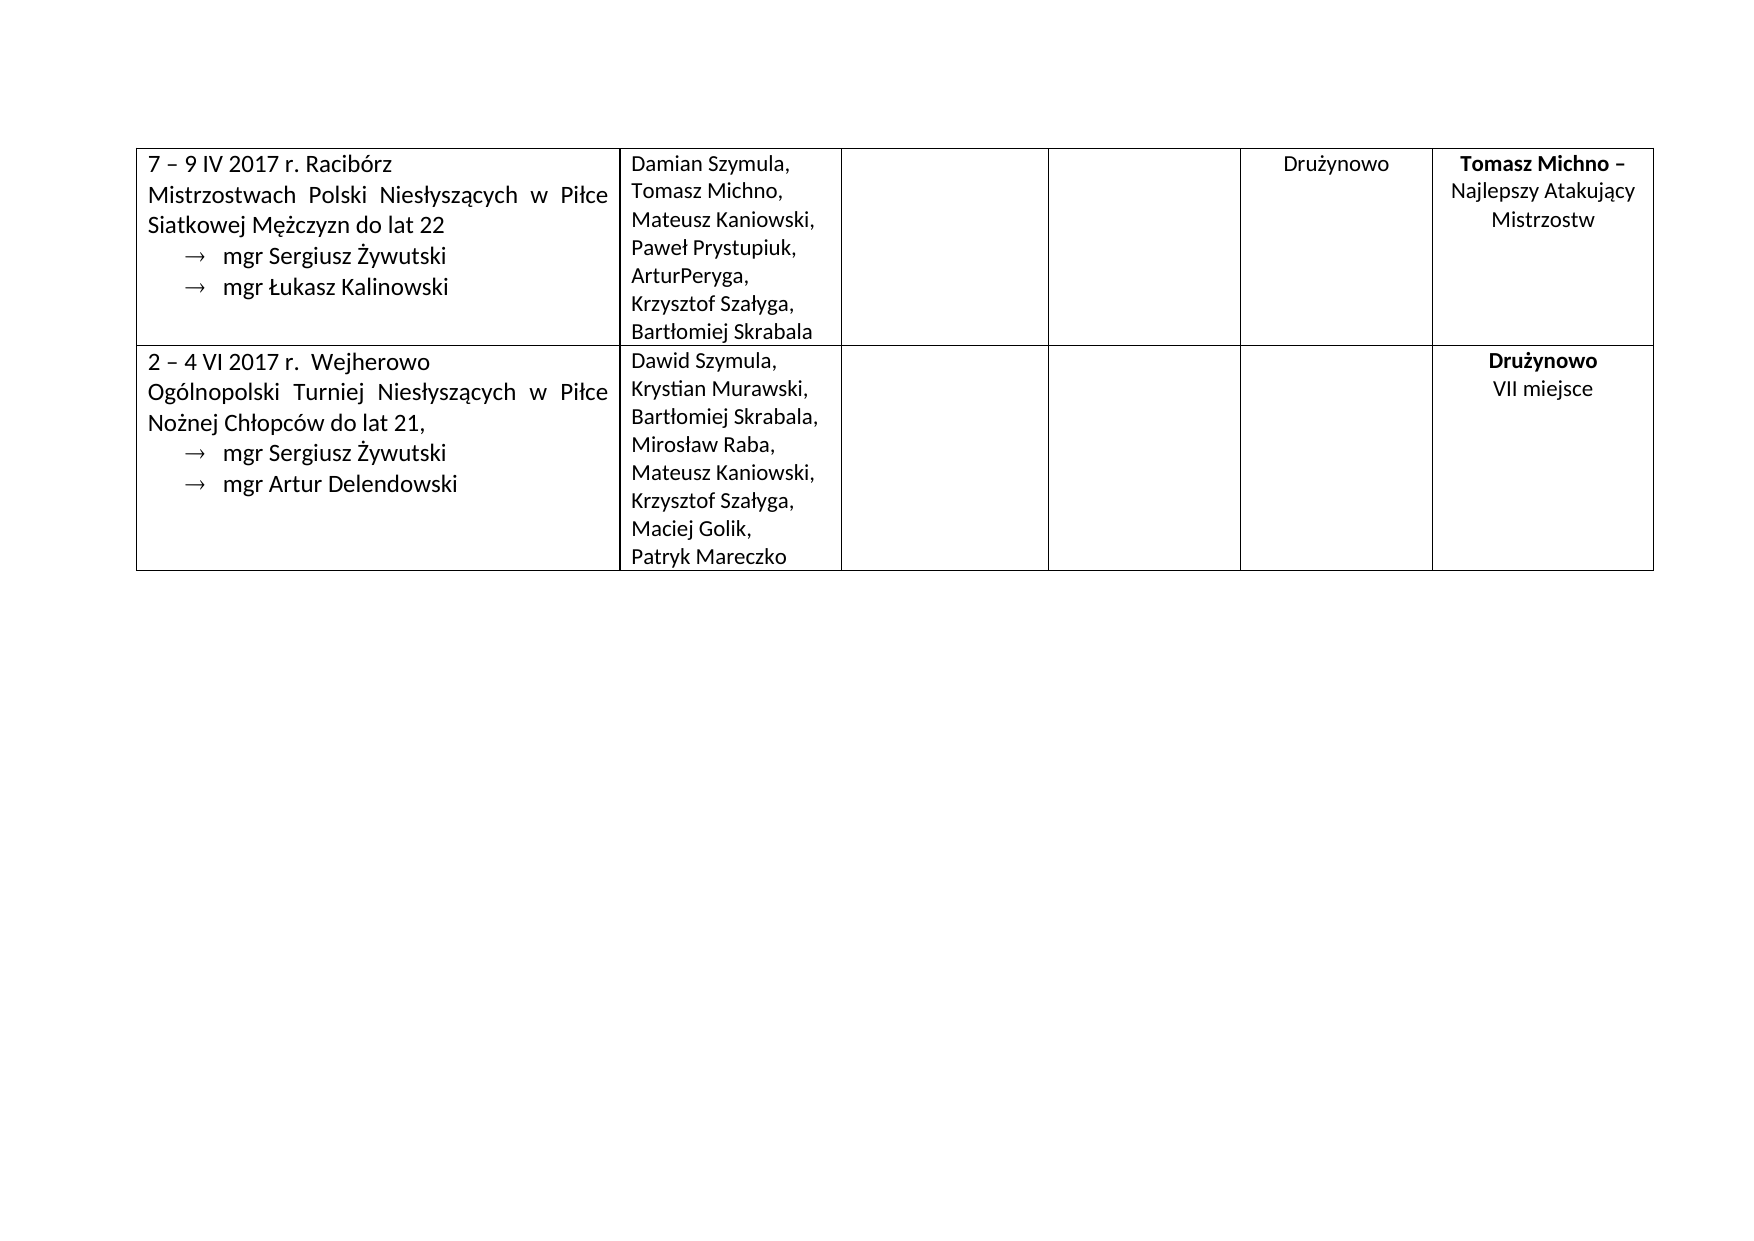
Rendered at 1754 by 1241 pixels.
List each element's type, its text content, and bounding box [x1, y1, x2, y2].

table_cell Damian Szymula, Tomasz Michno, Mateusz Kaniowski, Paweł Prystupiuk, ArturPeryga, Krzysztof Szałyga, Bartłomiej Skrabala [621, 149, 841, 345]
table_cell Tomasz Michno –Najlepszy Atakujący Mistrzostw [1433, 149, 1653, 345]
table_cell 2 – 4 VI 2017 r. Wejherowo Ogólnopolski Turniej Niesłyszących w Piłce Nożnej Chłopców do lat 21, mgr Sergiusz Żywutski mgr Artur Delendowski [137, 346, 619, 570]
table_cell [1241, 346, 1432, 570]
table_cell Drużynowo [1241, 149, 1432, 345]
table_cell 7 – 9 IV 2017 r. Racibórz Mistrzostwach Polski Niesłyszących w Piłce Siatkowej Mężczyzn do lat 22 mgr Sergiusz Żywutski mgr Łukasz Kalinowski [137, 149, 619, 345]
table_cell Dawid Szymula, Krystian Murawski, Bartłomiej Skrabala, Mirosław Raba, Mateusz Kaniowski, Krzysztof Szałyga, Maciej Golik, Patryk Mareczko [621, 346, 841, 570]
table_cell [1049, 346, 1240, 570]
table_cell [842, 346, 1048, 570]
table_cell [842, 149, 1048, 345]
table_cell [1049, 149, 1240, 345]
table_cell Drużynowo VII miejsce [1433, 346, 1653, 570]
